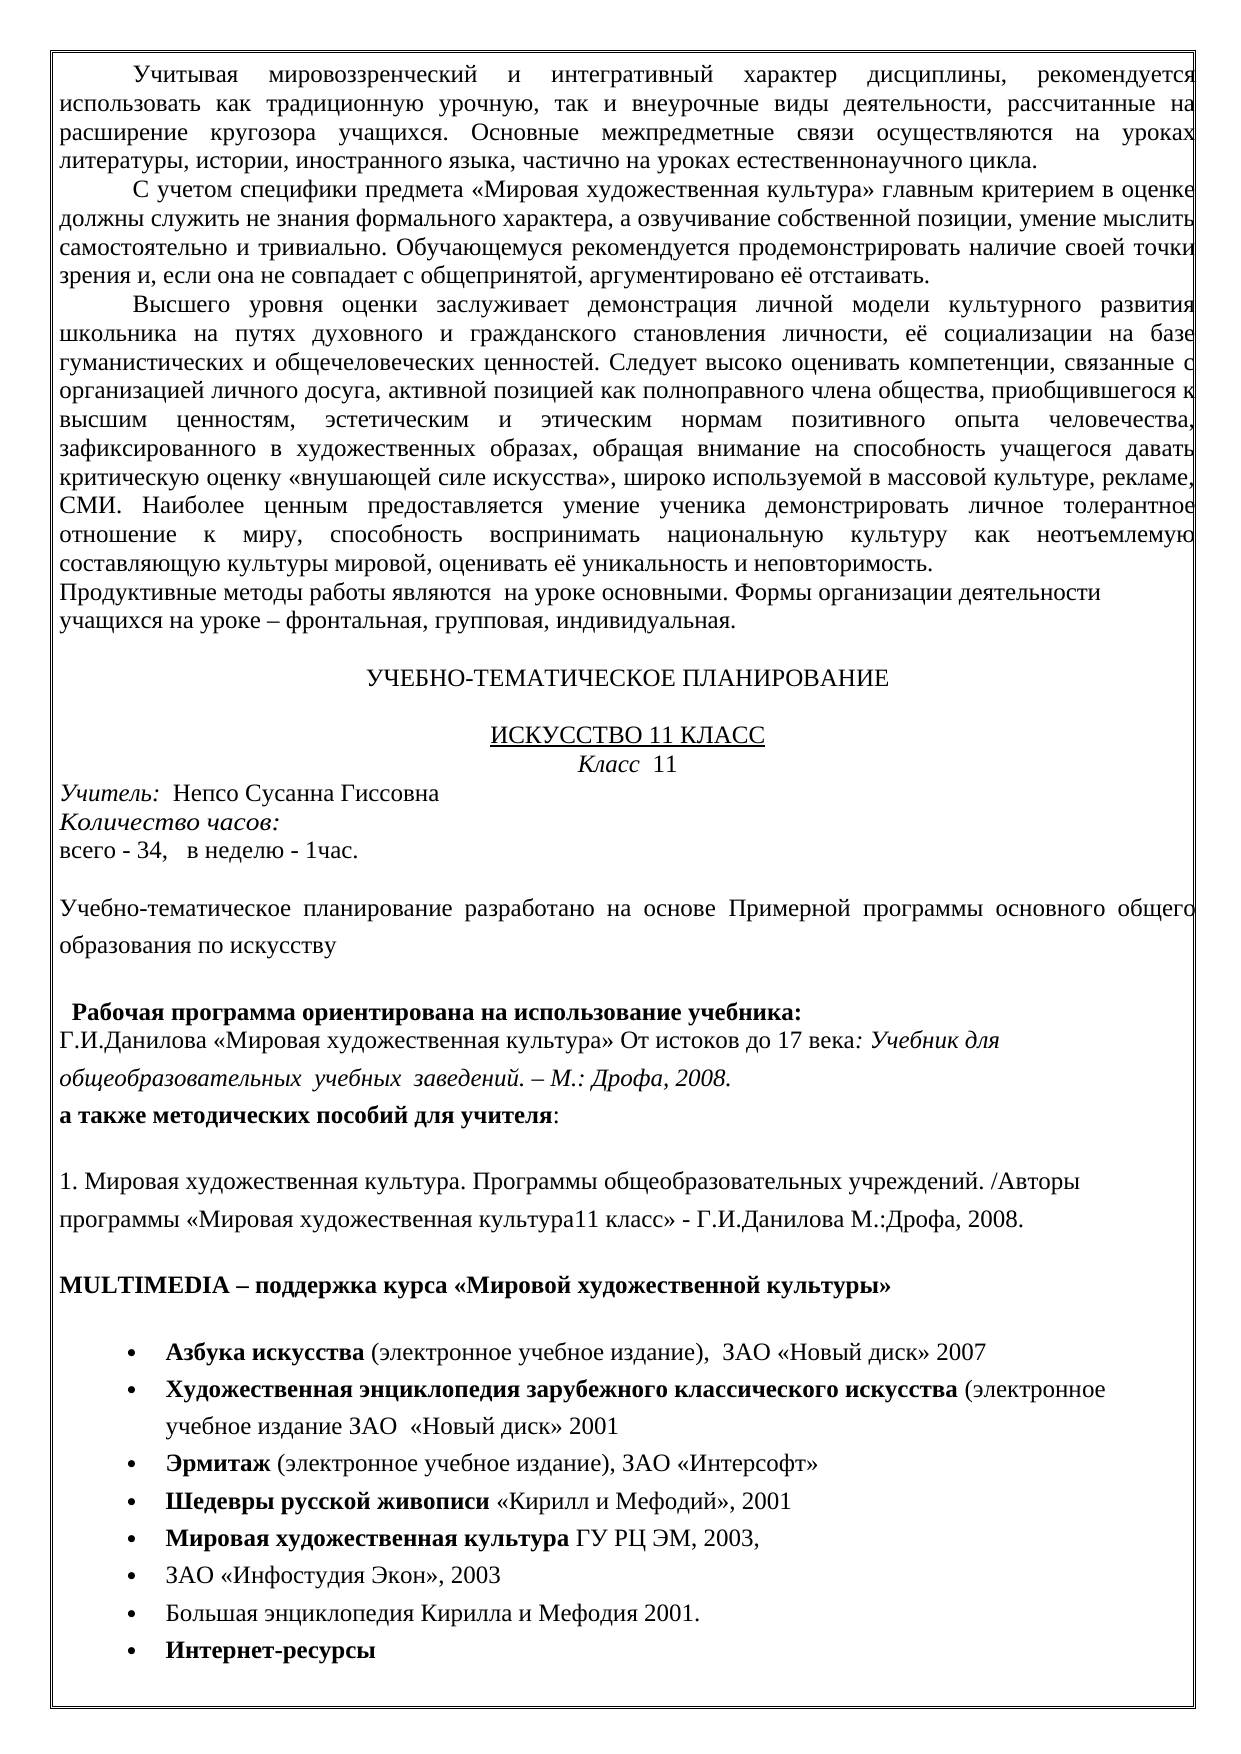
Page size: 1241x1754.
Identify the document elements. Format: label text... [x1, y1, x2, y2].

list ЗАО «Инфостудия Экон», 2003 [128, 1560, 1193, 1589]
list Азбука искусства (электронное учебное издание), ЗАО «Новый диск» 2007 [128, 1337, 1193, 1365]
list Большая энциклопедия Кирилла и Мефодия 2001. [128, 1598, 1193, 1626]
text Г.И.Данилова «Мировая художественная культура» От истоков до 17 века: Учебник для общеобразовательных учебных заведений. – М.: Дрофа, 2008. а также методических пособий для учителя: [59, 1025, 1193, 1129]
text Учитывая мировоззренческий и интегративный характер дисциплины, рекомендуется использовать как традиционную урочную, так и внеурочные виды деятельности, рассчитанные на расширение кругозора учащихся. Основные межпредметные связи осуществляются на уроках литературы, истории, иностранного языка, частично на уроках естественнонаучного цикла. [59, 59, 1193, 174]
text Учебно-тематическое планирование разработано на основе Примерной программы основного общего образования по искусству [59, 893, 1193, 959]
list Интернет-ресурсы [128, 1635, 1193, 1664]
text всего - 34, в неделю - 1час. [59, 835, 1193, 864]
text ИСКУССТВО 11 КЛАСС [59, 720, 1193, 749]
text Продуктивные методы работы являются на уроке основными. Формы организации деятельности учащихся на уроке – фронтальная, групповая, индивидуальная. [59, 577, 1193, 634]
text УЧЕБНО-ТЕМАТИЧЕСКОЕ ПЛАНИРОВАНИЕ [59, 663, 1193, 692]
text Рабочая программа ориентирована на использование учебника: [59, 997, 1193, 1025]
text 1. Мировая художественная культура. Программы общеобразовательных учреждений. /Авторы программы «Мировая художественная культура11 класс» - Г.И.Данилова М.:Дрофа, 2008. [59, 1166, 1193, 1232]
text MULTIMEDIA – поддержка курса «Мировой художественной культуры» [59, 1270, 1193, 1299]
text Высшего уровня оценки заслуживает демонстрация личной модели культурного развития школьника на путях духовного и гражданского становления личности, её социализации на базе гуманистических и общечеловеческих ценностей. Следует высоко оценивать компетенции, связанные с организацией личного досуга, активной позицией как полноправного члена общества, приобщившегося к высшим ценностям, эстетическим и этическим нормам позитивного опыта человечества, зафиксированного в художественных образах, обращая внимание на способность учащегося давать критическую оценку «внушающей силе искусства», широко используемой в массовой культуре, рекламе, СМИ. Наиболее ценным предоставляется умение ученика демонстрировать личное толерантное отношение к миру, способность воспринимать национальную культуру как неотъемлемую составляющую культуры мировой, оценивать её уникальность и неповторимость. [59, 289, 1193, 577]
text С учетом специфики предмета «Мировая художественная культура» главным критерием в оценке должны служить не знания формального характера, а озвучивание собственной позиции, умение мыслить самостоятельно и тривиально. Обучающемуся рекомендуется продемонстрировать наличие своей точки зрения и, если она не совпадает с общепринятой, аргументировано её отстаивать. [59, 174, 1193, 289]
list Мировая художественная культура ГУ РЦ ЭМ, 2003, [128, 1523, 1193, 1552]
list Эрмитаж (электронное учебное издание), ЗАО «Интерсофт» [128, 1448, 1193, 1477]
text Учитель: Непсо Сусанна Гиссовна [59, 778, 1193, 807]
list Шедевры русской живописи «Кирилл и Мефодий», 2001 [128, 1486, 1193, 1514]
text Количество часов: [59, 807, 1193, 835]
text Класс 11 [59, 749, 1193, 778]
list Художественная энциклопедия зарубежного классического искусства (электронное учебное издание ЗАО «Новый диск» 2001 [128, 1374, 1193, 1440]
